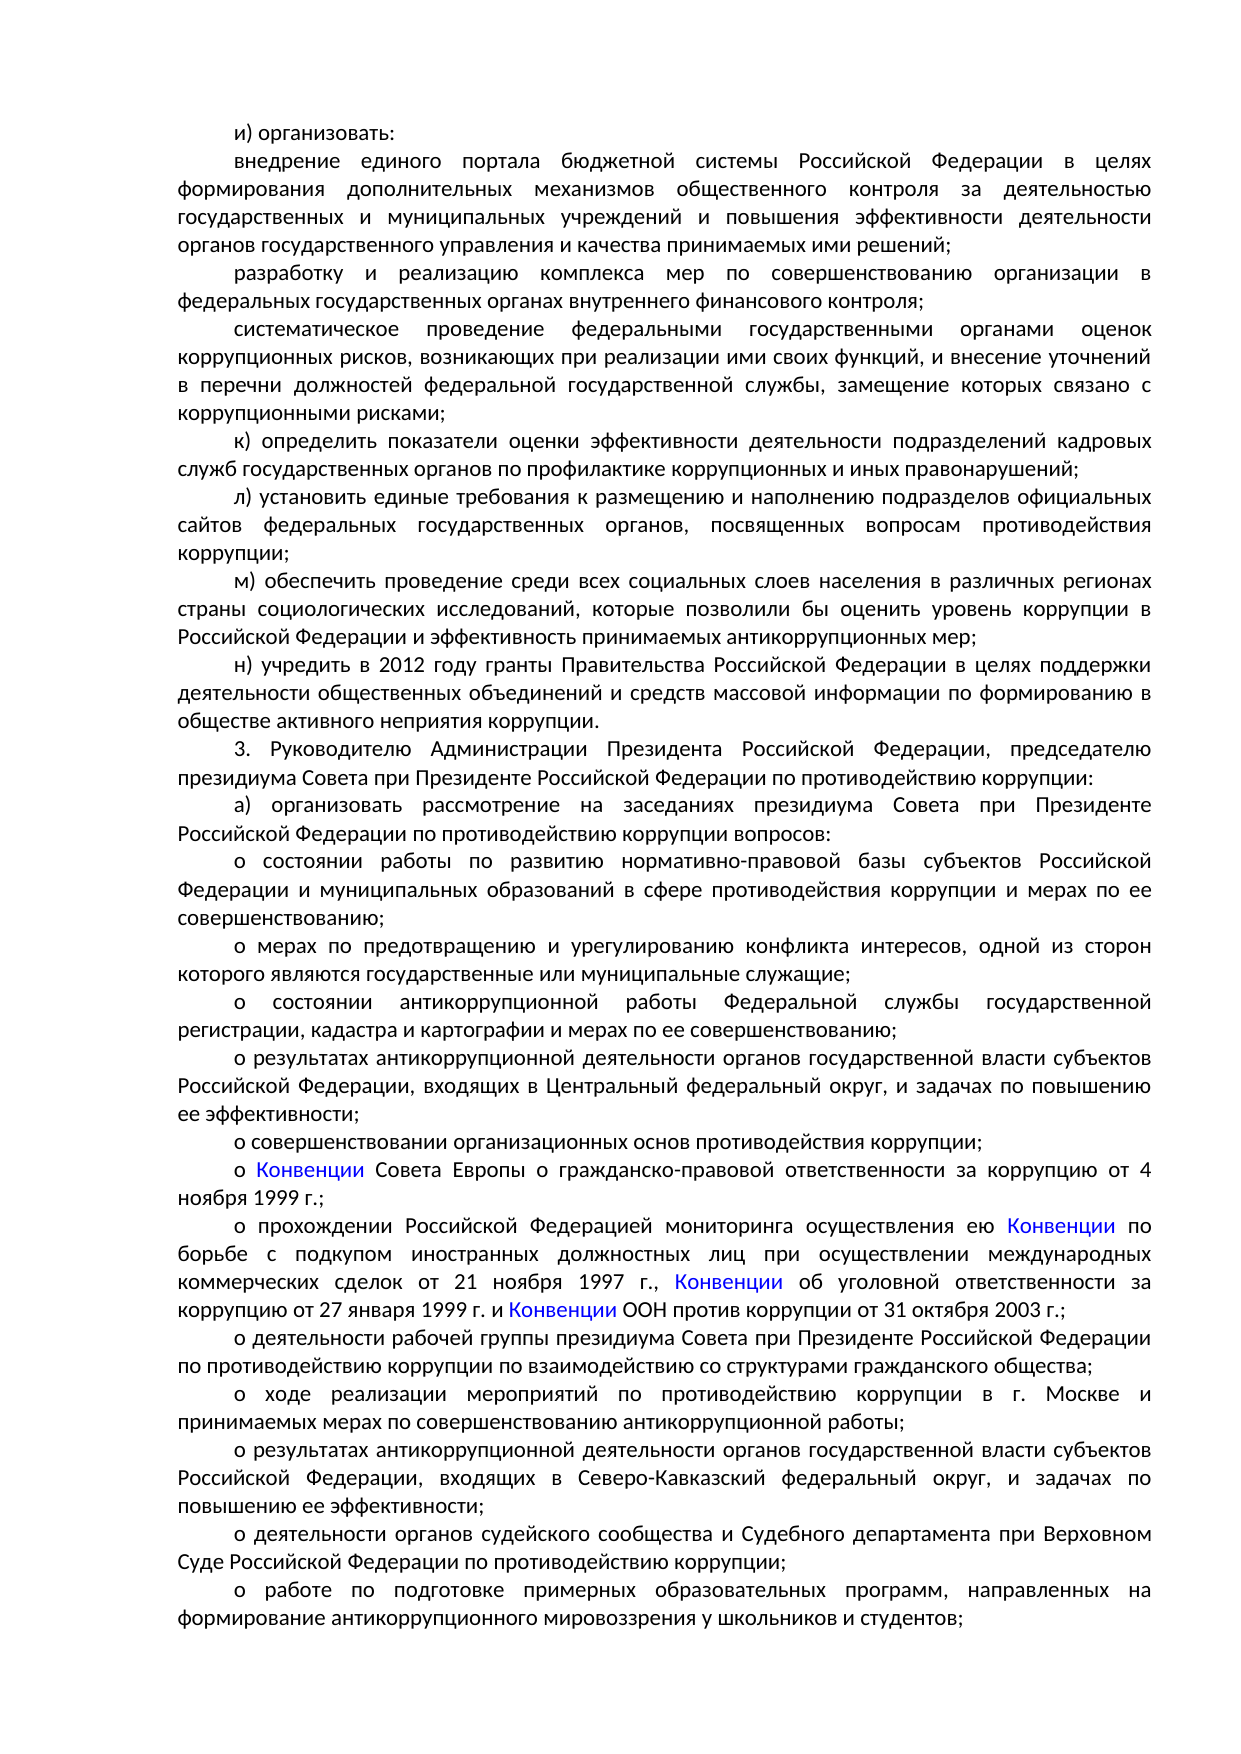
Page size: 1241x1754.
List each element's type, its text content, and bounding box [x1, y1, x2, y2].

text м) обеспечить проведение среди всех социальных слоев населения в различных регионах страны социологических исследований, которые позволили бы оценить уровень коррупции в Российской Федерации и эффективность принимаемых антикоррупционных мер; [177, 566, 1152, 651]
text о мерах по предотвращению и урегулированию конфликта интересов, одной из сторон которого являются государственные или муниципальные служащие; [177, 931, 1152, 987]
text и) организовать: [177, 118, 1152, 146]
text о совершенствовании организационных основ противодействия коррупции; [177, 1127, 1152, 1155]
text о деятельности органов судейского сообщества и Судебного департамента при Верховном Суде Российской Федерации по противодействию коррупции; [177, 1519, 1152, 1575]
text систематическое проведение федеральными государственными органами оценок коррупционных рисков, возникающих при реализации ими своих функций, и внесение уточнений в перечни должностей федеральной государственной службы, замещение которых связано с коррупционными рисками; [177, 314, 1152, 426]
text о прохождении Российской Федерацией мониторинга осуществления ею Конвенции по борьбе с подкупом иностранных должностных лиц при осуществлении международных коммерческих сделок от 21 ноября 1997 г., Конвенции об уголовной ответственности за коррупцию от 27 января 1999 г. и Конвенции ООН против коррупции от 31 октября 2003 г.; [177, 1211, 1152, 1323]
text разработку и реализацию комплекса мер по совершенствованию организации в федеральных государственных органах внутреннего финансового контроля; [177, 258, 1152, 314]
text 3. Руководителю Администрации Президента Российской Федерации, председателю президиума Совета при Президенте Российской Федерации по противодействию коррупции: [177, 734, 1152, 791]
text л) установить единые требования к размещению и наполнению подразделов официальных сайтов федеральных государственных органов, посвященных вопросам противодействия коррупции; [177, 482, 1152, 566]
text о результатах антикоррупционной деятельности органов государственной власти субъектов Российской Федерации, входящих в Центральный федеральный округ, и задачах по повышению ее эффективности; [177, 1043, 1152, 1127]
text а) организовать рассмотрение на заседаниях президиума Совета при Президенте Российской Федерации по противодействию коррупции вопросов: [177, 791, 1152, 847]
text о результатах антикоррупционной деятельности органов государственной власти субъектов Российской Федерации, входящих в Северо-Кавказский федеральный округ, и задачах по повышению ее эффективности; [177, 1435, 1152, 1519]
text н) учредить в 2012 году гранты Правительства Российской Федерации в целях поддержки деятельности общественных объединений и средств массовой информации по формированию в обществе активного неприятия коррупции. [177, 651, 1152, 734]
text о работе по подготовке примерных образовательных программ, направленных на формирование антикоррупционного мировоззрения у школьников и студентов; [177, 1575, 1152, 1631]
text к) определить показатели оценки эффективности деятельности подразделений кадровых служб государственных органов по профилактике коррупционных и иных правонарушений; [177, 426, 1152, 482]
text о ходе реализации мероприятий по противодействию коррупции в г. Москве и принимаемых мерах по совершенствованию антикоррупционной работы; [177, 1379, 1152, 1435]
text о состоянии работы по развитию нормативно-правовой базы субъектов Российской Федерации и муниципальных образований в сфере противодействия коррупции и мерах по ее совершенствованию; [177, 847, 1152, 931]
text о Конвенции Совета Европы о гражданско-правовой ответственности за коррупцию от 4 ноября 1999 г.; [177, 1155, 1152, 1211]
text о деятельности рабочей группы президиума Совета при Президенте Российской Федерации по противодействию коррупции по взаимодействию со структурами гражданского общества; [177, 1323, 1152, 1379]
text о состоянии антикоррупционной работы Федеральной службы государственной регистрации, кадастра и картографии и мерах по ее совершенствованию; [177, 987, 1152, 1043]
text внедрение единого портала бюджетной системы Российской Федерации в целях формирования дополнительных механизмов общественного контроля за деятельностью государственных и муниципальных учреждений и повышения эффективности деятельности органов государственного управления и качества принимаемых ими решений; [177, 146, 1152, 258]
